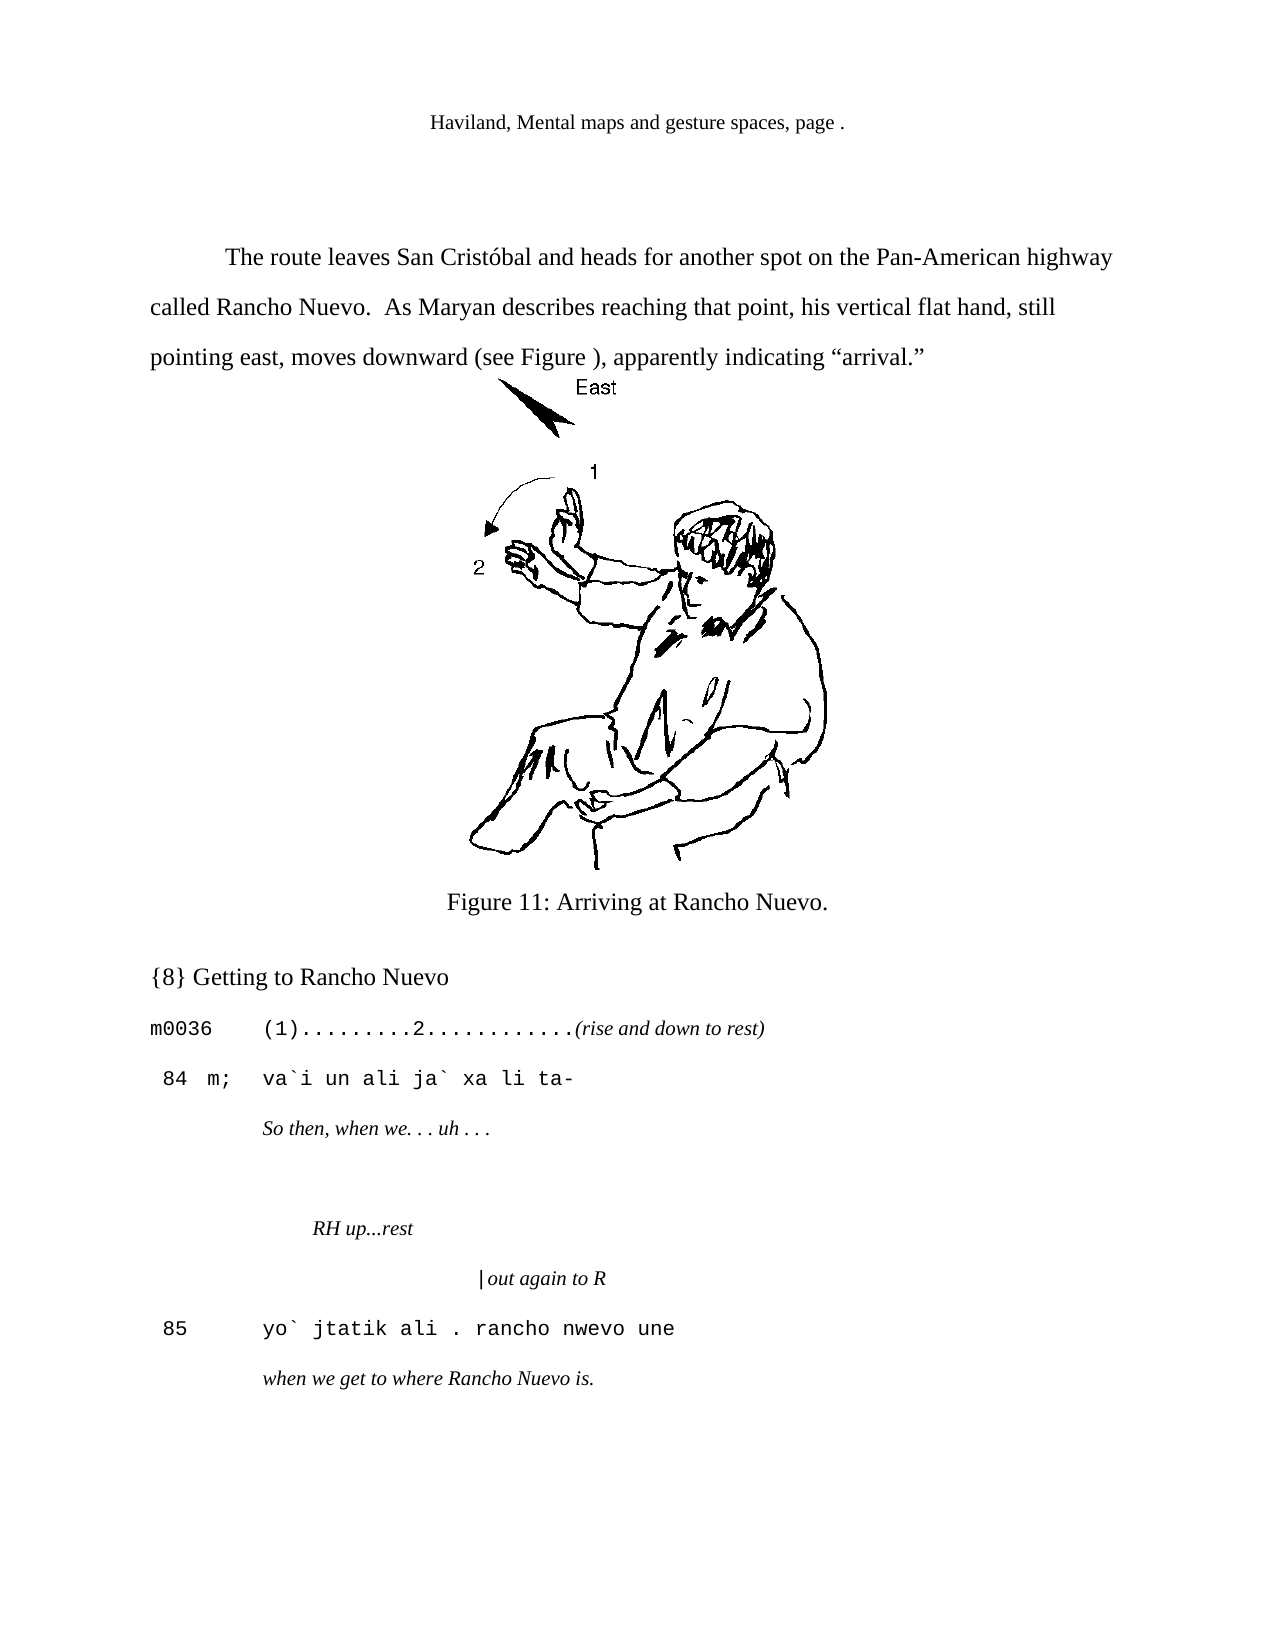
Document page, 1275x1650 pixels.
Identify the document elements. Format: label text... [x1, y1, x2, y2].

text |out again to R [150, 1245, 1125, 1295]
text RH up...rest [150, 1195, 1125, 1245]
text when we get to where Rancho Nuevo is. [150, 1345, 1125, 1395]
text The route leaves San Cristóbal and heads for another spot on the Pan-American highway called Rancho Nuevo. As Maryan describes reaching that point, his vertical flat hand, still pointing east, moves downward (see Figure ), apparently indicating “arrival.” [150, 225, 1125, 375]
text 85 yo` jtatik ali . rancho nwevo une [150, 1295, 1125, 1345]
text m0036 (1).........2............(rise and down to rest) [150, 995, 1125, 1045]
text 84 m; va`i un ali ja` xa li ta- [150, 1045, 1125, 1095]
text So then, when we. . . uh . . . [150, 1095, 1125, 1145]
